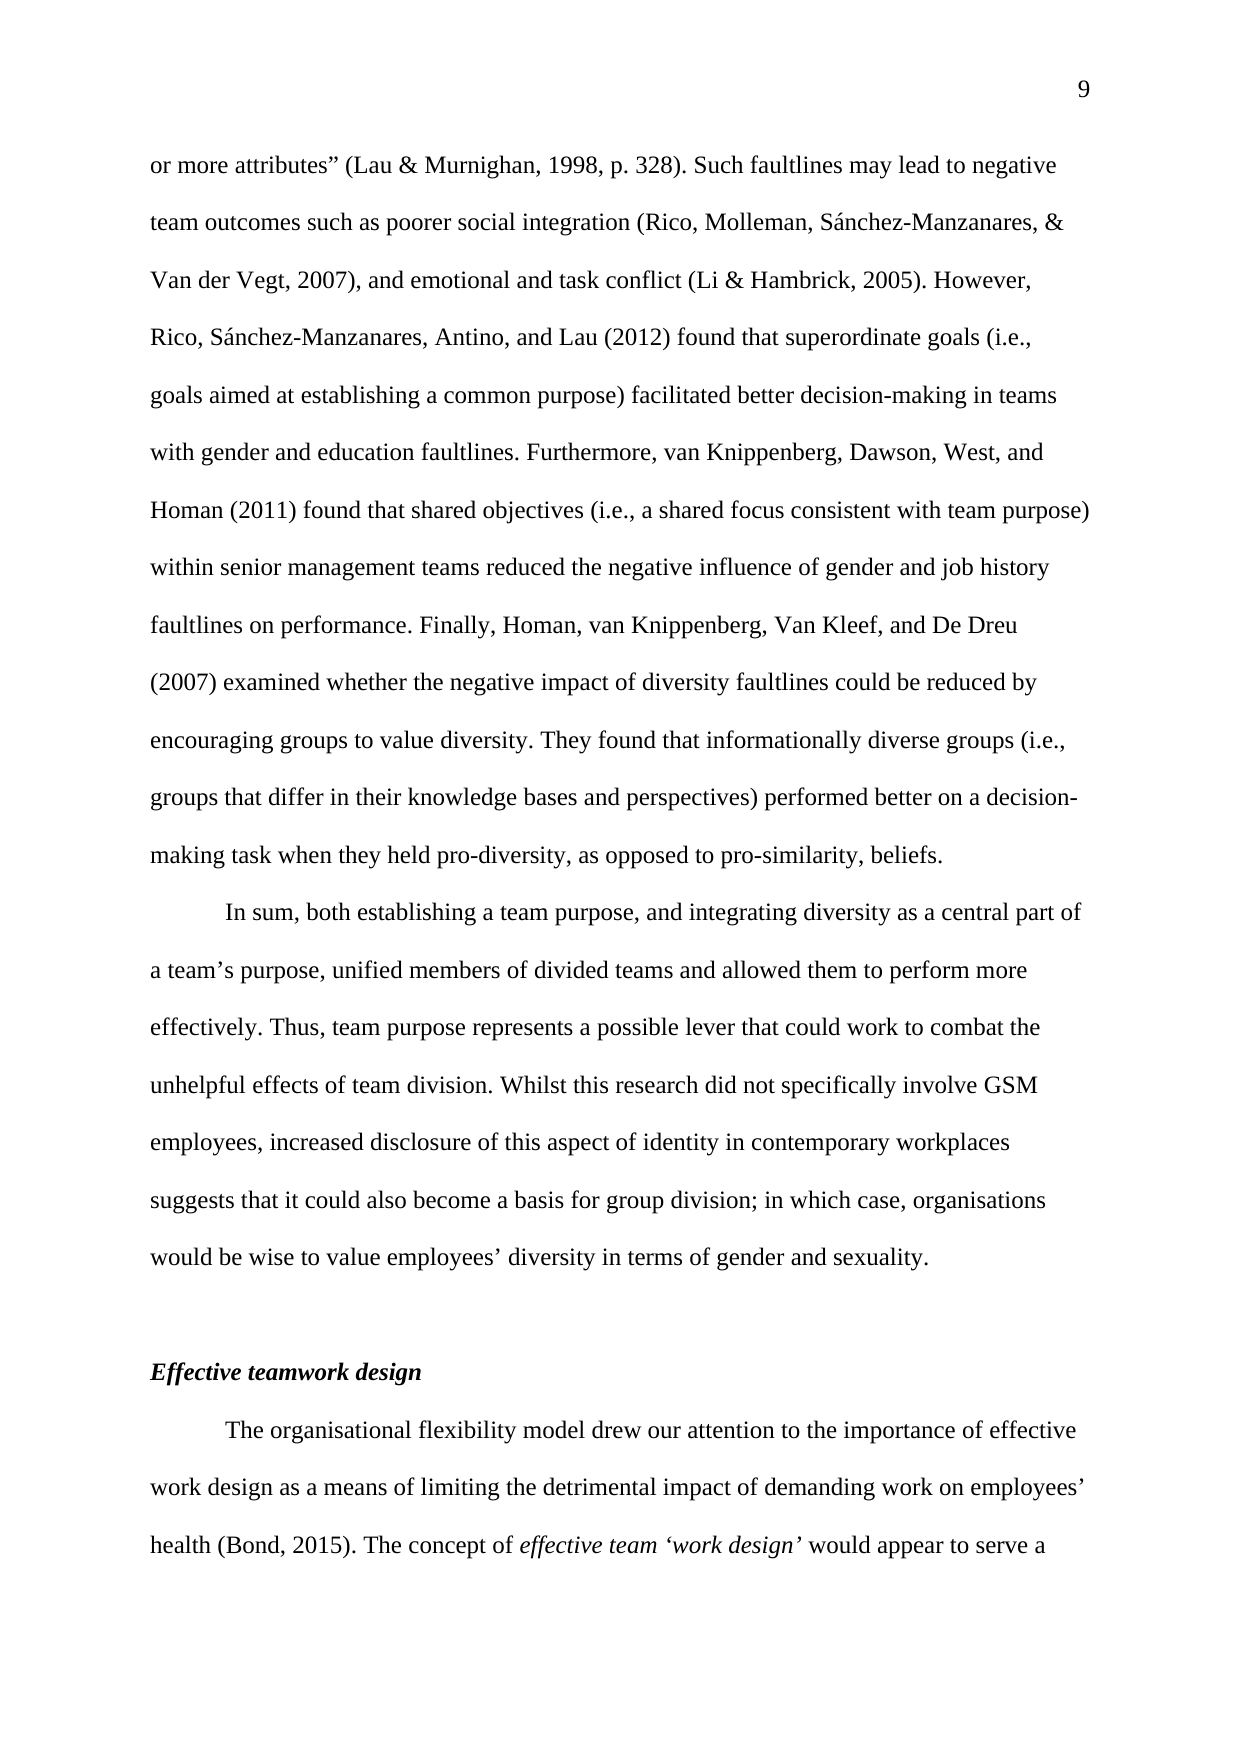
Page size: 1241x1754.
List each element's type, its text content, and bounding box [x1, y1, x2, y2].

text In sum, both establishing a team purpose, and integrating diversity as a central part of a team’s purpose, unified members of divided teams and allowed them to perform more effectively. Thus, team purpose represents a possible lever that could work to combat the unhelpful effects of team division. Whilst this research did not specifically involve GSM employees, increased disclosure of this aspect of identity in contemporary workplaces suggests that it could also become a basis for group division; in which case, organisations would be wise to value employees’ diversity in terms of gender and sexuality. [150, 897, 1090, 1271]
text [150, 1415, 1090, 1559]
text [150, 150, 1090, 869]
text Effective teamwork design [150, 1357, 1090, 1386]
